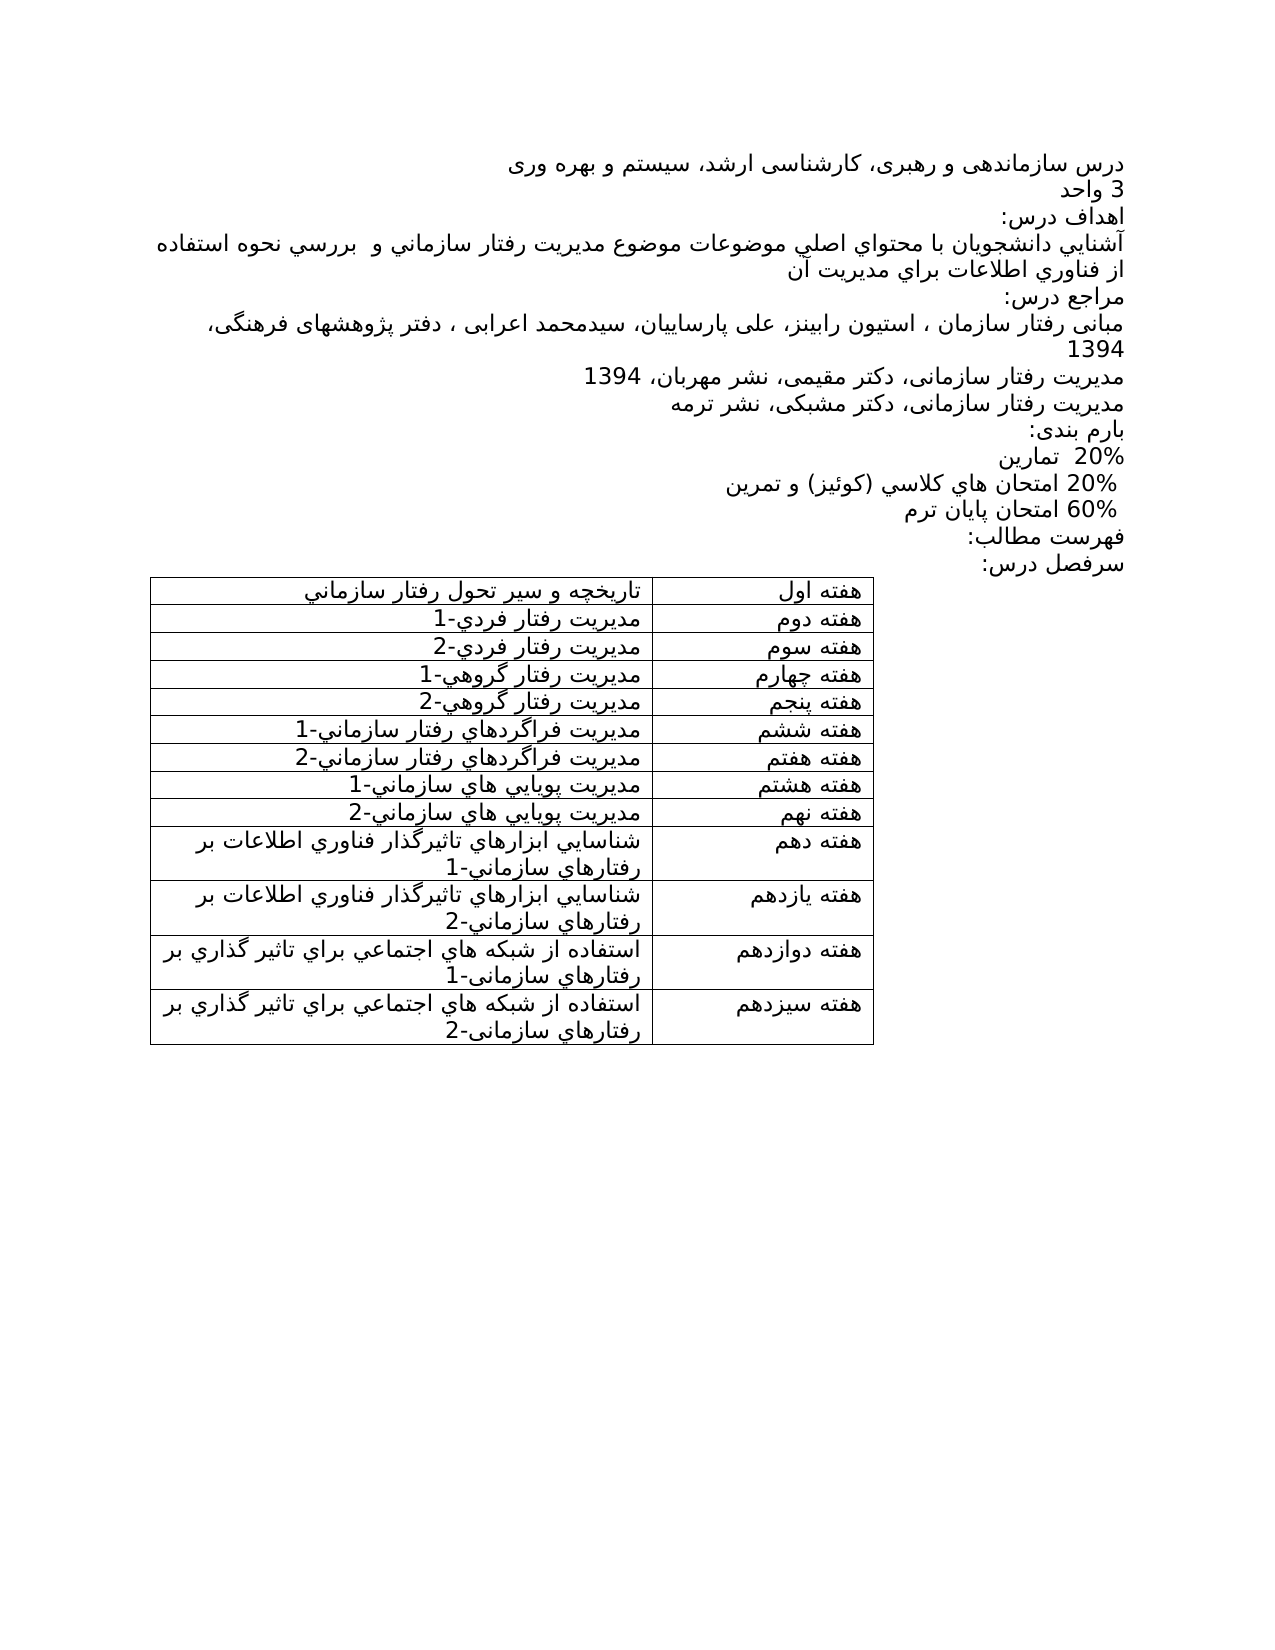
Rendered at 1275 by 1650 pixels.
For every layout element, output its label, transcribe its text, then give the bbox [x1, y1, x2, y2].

table_cell شناسايي ابزارهاي تاثيرگذار فناوري اطلاعات بر رفتارهاي سازماني-1 [151, 827, 652, 880]
table_cell هفته نهم [653, 799, 873, 826]
table_header تاريخچه و سير تحول رفتار سازماني [151, 578, 652, 604]
table_cell استفاده از شبکه هاي اجتماعي براي تاثير گذاري بر رفتارهاي سازمانی-2 [151, 990, 652, 1043]
text اهداف درس: [150, 203, 1125, 230]
text مراجع درس: [150, 283, 1125, 310]
table_header هفته اول [653, 578, 873, 604]
text 20% تمارين [150, 443, 1125, 470]
table_cell شناسايي ابزارهاي تاثيرگذار فناوري اطلاعات بر رفتارهاي سازماني-2 [151, 881, 652, 935]
table_cell هفته هفتم [653, 744, 873, 771]
table_cell مديريت فراگردهاي رفتار سازماني-1 [151, 716, 652, 743]
table_cell مديريت رفتار فردي-2 [151, 633, 652, 660]
text فهرست مطالب: [150, 523, 1125, 550]
text 60% امتحان پایان ترم [150, 497, 1125, 523]
table_cell هفته دهم [653, 827, 873, 880]
text 3 واحد [150, 177, 1125, 203]
table_cell هفته چهارم [653, 661, 873, 687]
text مدیریت رفتار سازمانی، دکتر مقیمی، نشر مهربان، 1394 [150, 363, 1125, 390]
table_cell هفته دوم [653, 605, 873, 632]
table_cell استفاده از شبکه هاي اجتماعي براي تاثير گذاري بر رفتارهاي سازمانی-1 [151, 936, 652, 989]
table_cell مديريت پويايي هاي سازماني-1 [151, 772, 652, 798]
table_cell هفته سوم [653, 633, 873, 660]
table_cell مديريت فراگردهاي رفتار سازماني-2 [151, 744, 652, 771]
table_cell مديريت رفتار گروهي-1 [151, 661, 652, 687]
text مدیریت رفتار سازمانی، دکتر مشبکی، نشر ترمه [150, 390, 1125, 417]
table_cell هفته سیزدهم [653, 990, 873, 1043]
table_cell هفته هشتم [653, 772, 873, 798]
text آشنايي دانشجويان با محتواي اصلي موضوعات موضوع مديريت رفتار سازماني و بررسي نحوه استفاده از فناوري اطلاعات براي مديريت آن [150, 230, 1125, 283]
table_cell هفته دوازدهم [653, 936, 873, 989]
text سرفصل درس: [150, 550, 1125, 577]
table_cell هفته یازدهم [653, 881, 873, 935]
table_cell هفته پنجم [653, 689, 873, 715]
table_cell مديريت رفتار فردي-1 [151, 605, 652, 632]
text بارم بندی: [150, 417, 1125, 443]
text درس سازماندهی و رهبری، کارشناسی ارشد، سیستم و بهره وری [150, 150, 1125, 177]
table_cell مديريت پويايي هاي سازماني-2 [151, 799, 652, 826]
table_cell مديريت رفتار گروهي-2 [151, 689, 652, 715]
table_cell هفته ششم [653, 716, 873, 743]
text 20% امتحان هاي کلاسي (کوئيز) و تمرین [150, 470, 1125, 497]
text مبانی رفتار سازمان ، استیون رابینز، علی پارساییان، سیدمحمد اعرابی ، دفتر پژوهشهای فرهنگی، 1394 [150, 310, 1125, 363]
